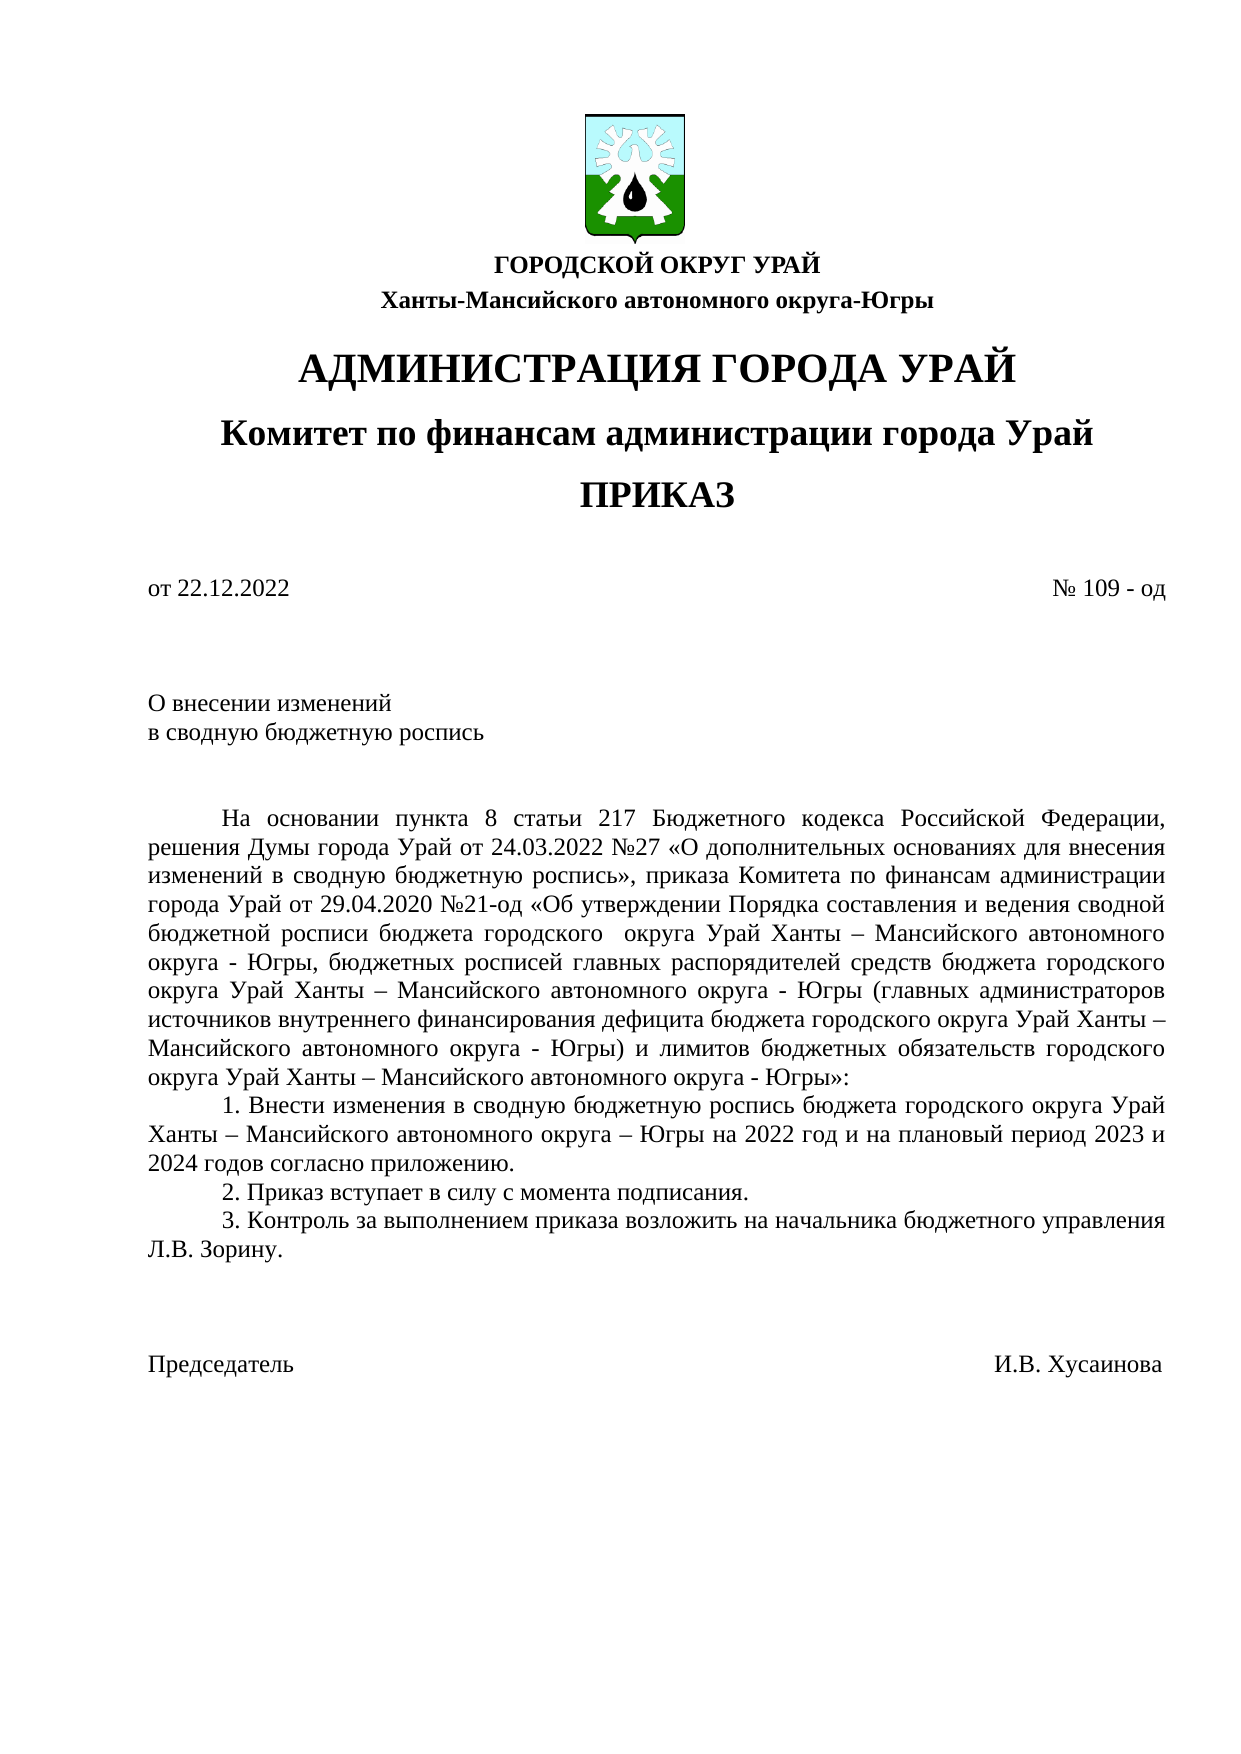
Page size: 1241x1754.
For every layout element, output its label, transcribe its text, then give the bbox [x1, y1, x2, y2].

picture [585, 114, 685, 244]
text Комитет по финансам администрации города Урай [148, 410, 1167, 453]
text На основании пункта 8 статьи 217 Бюджетного кодекса Российской Федерации, решения Думы города Урай от 24.03.2022 №27 «О дополнительных основаниях для внесения изменений в сводную бюджетную роспись», приказа Комитета по финансам администрации города Урай от 29.04.2020 №21-од «Об утверждении Порядка составления и ведения сводной бюджетной росписи бюджета городского округа Урай Ханты – Мансийского автономного округа - Югры, бюджетных росписей главных распорядителей средств бюджета городского округа Урай Ханты – Мансийского автономного округа - Югры (главных администраторов источников внутреннего финансирования дефицита бюджета городского округа Урай Ханты – Мансийского автономного округа - Югры) и лимитов бюджетных обязательств городского округа Урай Ханты – Мансийского автономного округа - Югры»: [148, 803, 1167, 1091]
text 2. Приказ вступает в силу с момента подписания. [148, 1177, 1167, 1206]
text АДМИНИСТРАЦИЯ ГОРОДА УРАЙ [148, 343, 1167, 391]
text О внесении изменений [148, 688, 1167, 717]
text в сводную бюджетную роспись [148, 717, 1167, 746]
text Ханты-Мансийского автономного округа-Югры [148, 286, 1167, 314]
text 1. Внести изменения в сводную бюджетную роспись бюджета городского округа Урай Ханты – Мансийского автономного округа – Югры на 2022 год и на плановый период 2023 и 2024 годов согласно приложению. [148, 1091, 1167, 1177]
text от 22.12.2022 № 109 - од [148, 573, 1167, 602]
subtitle ГОРОДСКОЙ ОКРУГ УРАЙ [148, 251, 1167, 279]
text 3. Контроль за выполнением приказа возложить на начальника бюджетного управления Л.В. Зорину. [148, 1206, 1167, 1263]
text Председатель И.В. Хусаинова [148, 1349, 1167, 1378]
text ПРИКАЗ [148, 472, 1167, 516]
